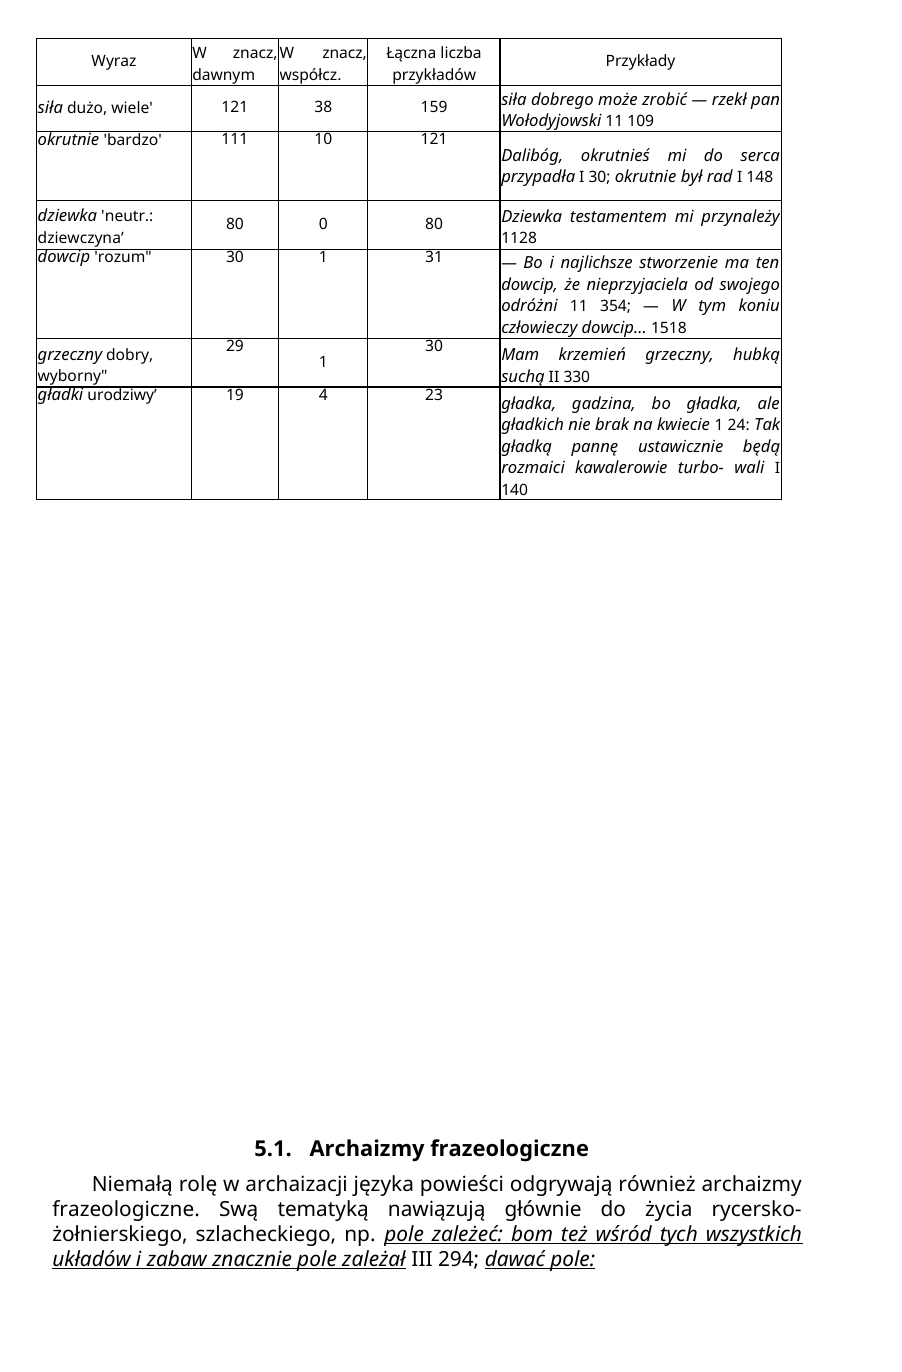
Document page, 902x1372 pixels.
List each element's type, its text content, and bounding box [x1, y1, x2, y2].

list Archaizmy frazeologiczne [254, 1139, 803, 1161]
table_cell Mam krzemień grzeczny, hubką suchą II 330 [501, 339, 781, 386]
table_cell dowcip 'rozum" [37, 250, 191, 337]
table_cell 10 [279, 132, 367, 199]
table_cell 0 [279, 201, 367, 248]
table_cell 19 [192, 388, 278, 499]
table_cell grzeczny dobry, wyborny" [37, 339, 191, 386]
table_header W znacz, współcz. [279, 39, 367, 84]
table_cell 121 [192, 86, 278, 131]
table_cell 1 [279, 250, 367, 337]
table_cell 121 [368, 132, 499, 199]
table_cell 80 [368, 201, 499, 248]
table_cell gładki urodziwy’ [37, 388, 191, 499]
table_cell 1 [279, 339, 367, 386]
table_cell 4 [279, 388, 367, 499]
table_cell 38 [279, 86, 367, 131]
table_header Przykłady [501, 39, 781, 84]
table_cell okrutnie 'bardzo' [37, 132, 191, 199]
table_cell Dalibóg, okrutnieś mi do serca przypadła I 30; okrutnie był rad I 148 [501, 132, 781, 199]
table_header Łączna liczba przykładów [368, 39, 499, 84]
table_cell 31 [368, 250, 499, 337]
table_cell 30 [192, 250, 278, 337]
table_cell siła dużo, wiele' [37, 86, 191, 131]
table_cell — Bo i najlichsze stworzenie ma ten dowcip, że nieprzyjaciela od swojego odróżni 11 354; — W tym koniu człowieczy dowcip... 1518 [501, 250, 781, 337]
table_cell 111 [192, 132, 278, 199]
table_cell Dziewka testamentem mi przynależy 1128 [501, 201, 781, 248]
table_cell dziewka 'neutr.: dziewczyna’ [37, 201, 191, 248]
table_cell 80 [192, 201, 278, 248]
table_cell siła dobrego może zrobić — rzekł pan Wołodyjowski 11 109 [501, 86, 781, 131]
table_cell 29 [192, 339, 278, 386]
table_cell 23 [368, 388, 499, 499]
text Niemałą rolę w archaizacji języka powieści odgrywają również archaizmy frazeologiczne. Swą tematyką nawiązują głównie do życia rycersko-żołnierskiego, szlacheckiego, np. pole zależeć: bom też wśród tych wszystkich układów i zabaw znacznie pole zależał III 294; dawać pole: [52, 1171, 803, 1271]
table_cell 30 [368, 339, 499, 386]
table_cell gładka, gadzina, bo gładka, ale gładkich nie brak na kwiecie 1 24: Tak gładką pannę ustawicznie będą rozmaici kawalerowie turbo- wali I 140 [501, 388, 781, 499]
table_header W znacz, dawnym [192, 39, 278, 84]
table_header Wyraz [37, 39, 191, 84]
table_cell 159 [368, 86, 499, 131]
